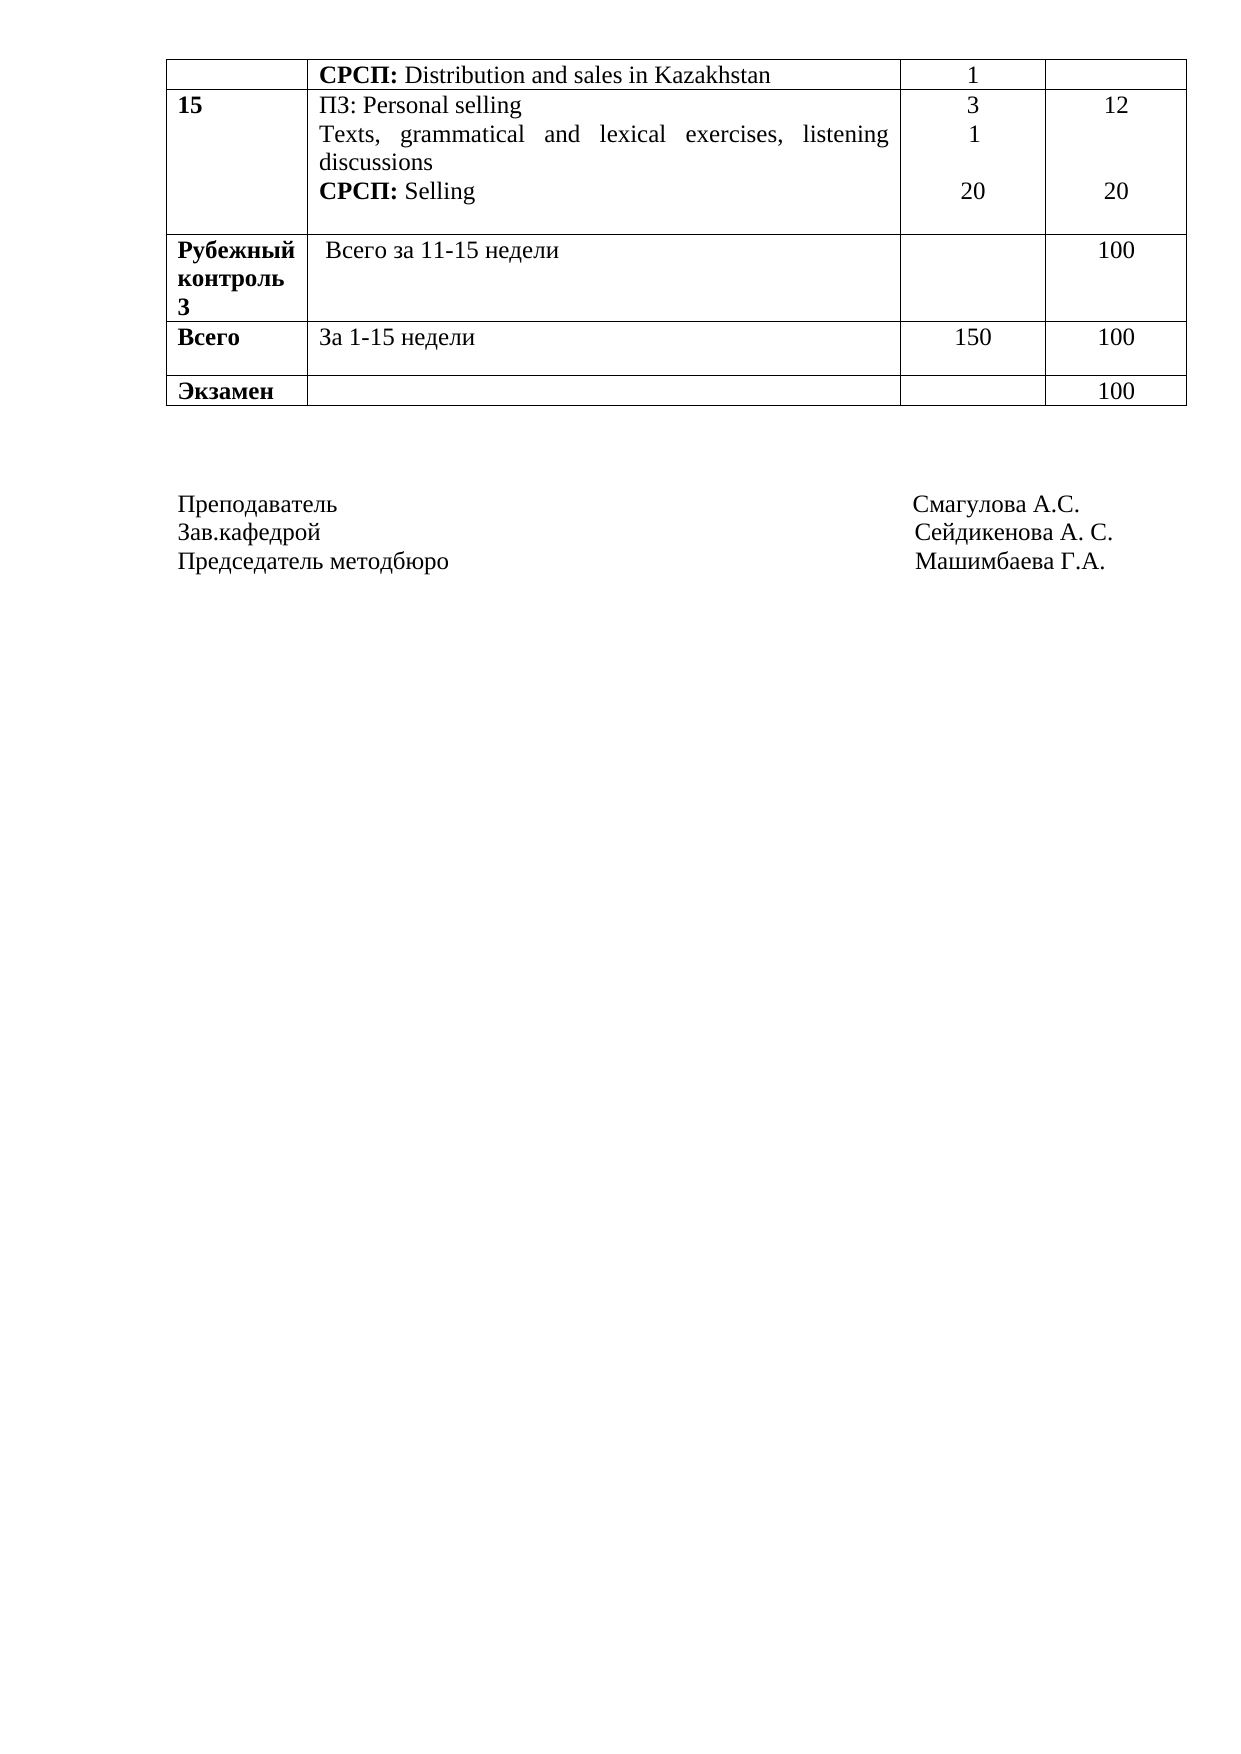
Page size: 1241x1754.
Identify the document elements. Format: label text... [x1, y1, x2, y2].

table_cell За 1-15 недели [308, 322, 900, 375]
table_cell 3 1 [901, 60, 1045, 89]
table_cell Рубежный контроль 3 [167, 235, 307, 321]
table_cell 150 [901, 322, 1045, 375]
table_cell 15 [167, 90, 307, 234]
text Зав.кафедрой Сейдикенова А. С. [177, 517, 1152, 546]
table_cell 12 20 [1046, 90, 1186, 234]
table_cell Экзамен [167, 376, 307, 405]
table_cell [901, 235, 1045, 321]
table_cell [308, 376, 900, 405]
table_cell [901, 376, 1045, 405]
table_cell 14 [167, 60, 307, 89]
table_cell Всего за 11-15 недели [308, 235, 900, 321]
table_cell 100 [1046, 376, 1186, 405]
text Преподаватель Смагулова А.С. [177, 489, 1152, 517]
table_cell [308, 60, 900, 89]
table_cell 100 [1046, 322, 1186, 375]
table_cell 100 [1046, 235, 1186, 321]
table_cell ПЗ: Personal selling Texts, grammatical and lexical exercises, listening discussions СРСП: Selling [308, 90, 900, 234]
table_cell 12 [1046, 60, 1186, 89]
table_cell Всего [167, 322, 307, 375]
table_cell 3 1 20 [901, 90, 1045, 234]
text Председатель методбюро Машимбаева Г.А. [177, 546, 1152, 575]
